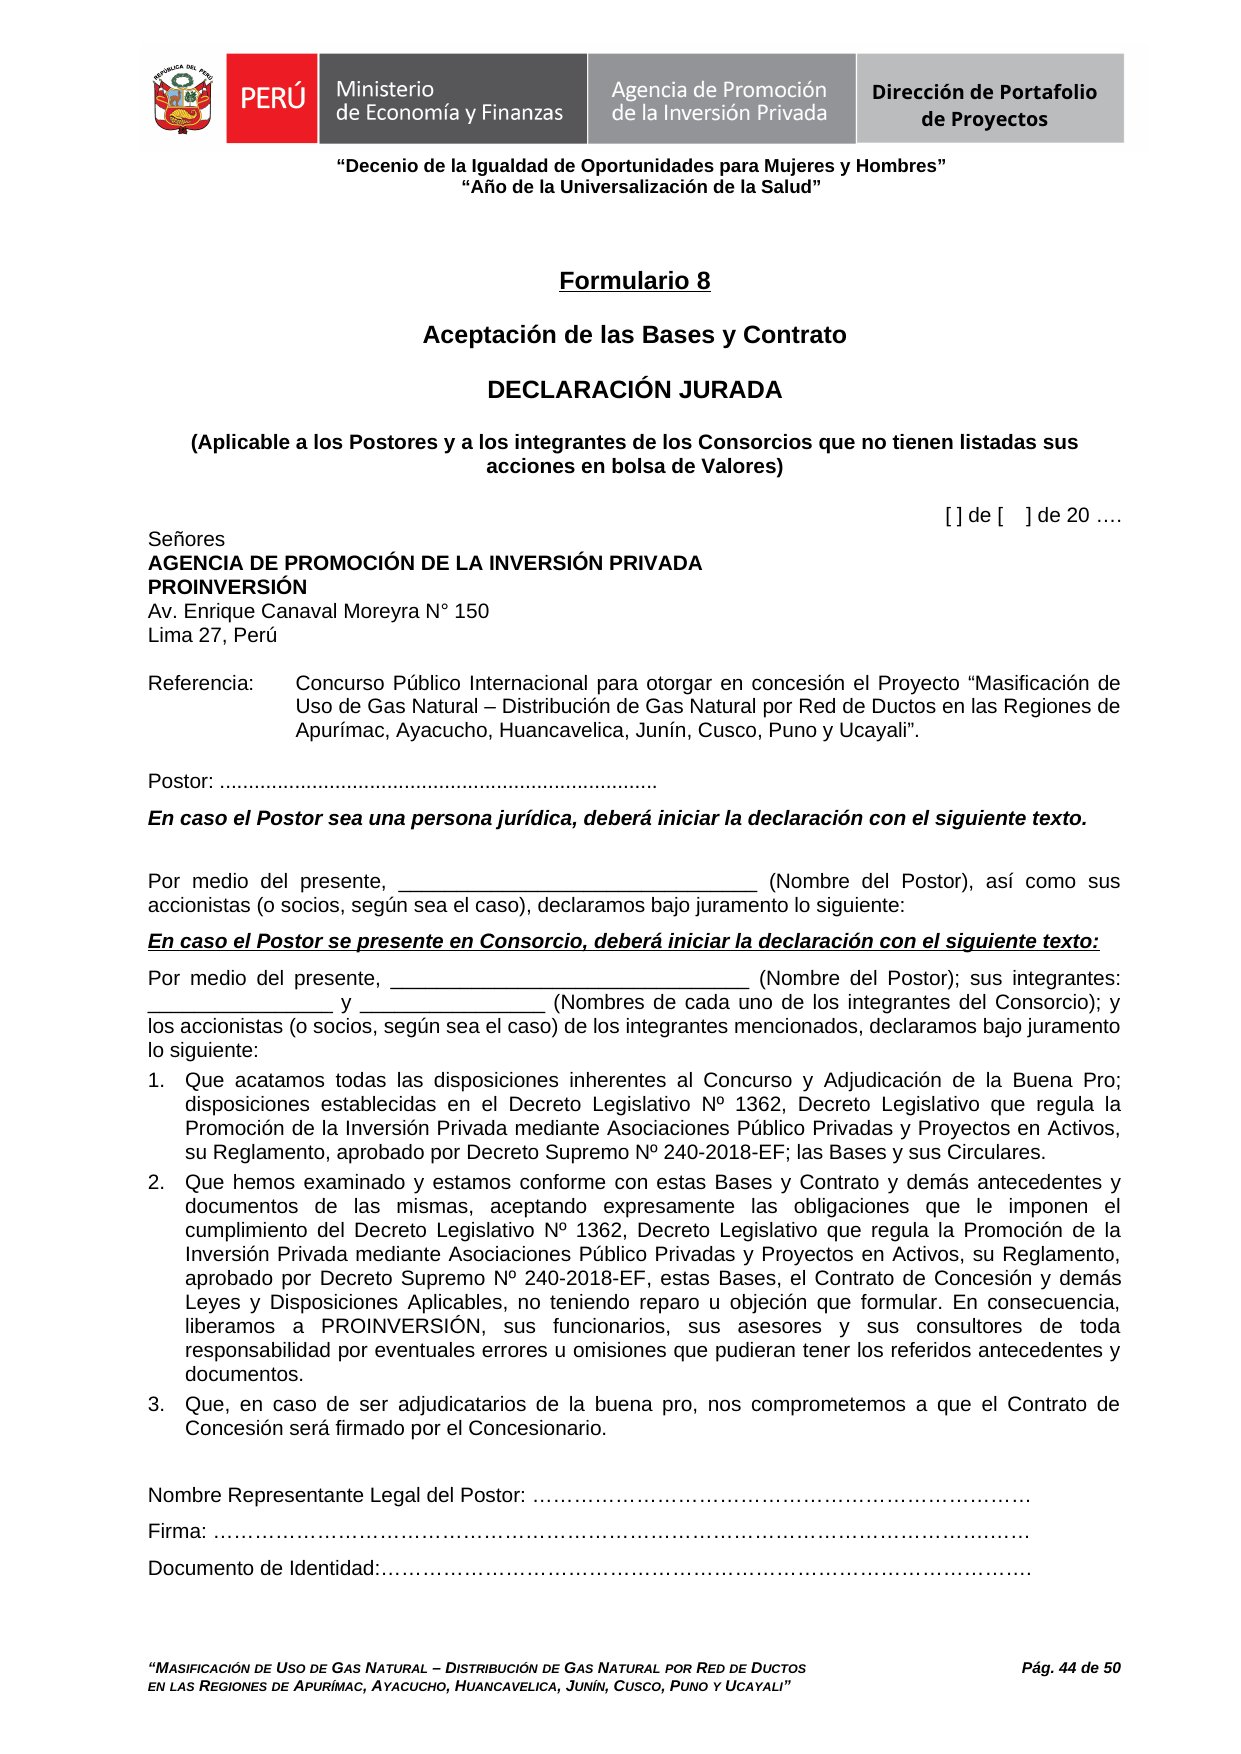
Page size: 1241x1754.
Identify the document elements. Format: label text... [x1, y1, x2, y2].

text Firma: ………………………………………………………………………………………………….…… [148, 1519, 1122, 1543]
text Postor: ............................................................................ [148, 769, 1122, 793]
list Que acatamos todas las disposiciones inherentes al Concurso y Adjudicación de la Buena Pro; disposiciones establecidas en el Decreto Legislativo Nº 1362, Decreto Legislativo que regula la Promoción de la Inversión Privada mediante Asociaciones Público Privadas y Proyectos en Activos, su Reglamento, aprobado por Decreto Supremo Nº 240-2018-EF; las Bases y sus Circulares. [148, 1068, 1122, 1164]
text Documento de Identidad:…………………………………………………………………………………. [148, 1555, 1122, 1579]
text En caso el Postor sea una persona jurídica, deberá iniciar la declaración con el siguiente texto. [148, 806, 1122, 829]
text Nombre Representante Legal del Postor: ……………………………………………………………… [148, 1482, 1122, 1506]
text PROINVERSIÓN [148, 574, 1122, 598]
text [ ] de [ ] de 20 …. [148, 503, 1122, 527]
text Lima 27, Perú [148, 622, 1122, 646]
picture [139, 43, 1149, 151]
text (Aplicable a los Postores y a los integrantes de los Consorcios que no tienen listadas sus acciones en bolsa de Valores) [148, 430, 1122, 478]
text Av. Enrique Canaval Moreyra N° 150 [148, 598, 1122, 622]
subtitle Formulario 8 [148, 266, 1122, 294]
text AGENCIA DE PROMOCIÓN DE LA INVERSIÓN PRIVADA [148, 551, 1122, 574]
text Referencia: Concurso Público Internacional para otorgar en concesión el Proyecto “Masificación de Uso de Gas Natural – Distribución de Gas Natural por Red de Ductos en las Regiones de Apurímac, Ayacucho, Huancavelica, Junín, Cusco, Puno y Ucayali”. [148, 670, 1122, 742]
text DECLARACIÓN JURADA [148, 375, 1122, 403]
text En caso el Postor se presente en Consorcio, deberá iniciar la declaración con el siguiente texto: [148, 929, 1122, 953]
text Por medio del presente, _______________________________ (Nombre del Postor); sus integrantes: ________________ y ________________ (Nombres de cada uno de los integrantes del Consorcio); y los accionistas (o socios, según sea el caso) de los integrantes mencionados, declaramos bajo juramento lo siguiente: [148, 966, 1122, 1062]
text Señores [148, 527, 1122, 551]
text Por medio del presente, _______________________________ (Nombre del Postor), así como sus accionistas (o socios, según sea el caso), declaramos bajo juramento lo siguiente: [148, 869, 1122, 917]
subtitle Aceptación de las Bases y Contrato [148, 319, 1122, 348]
list Que, en caso de ser adjudicatarios de la buena pro, nos comprometemos a que el Contrato de Concesión será firmado por el Concesionario. [148, 1392, 1122, 1440]
list Que hemos examinado y estamos conforme con estas Bases y Contrato y demás antecedentes y documentos de las mismas, aceptando expresamente las obligaciones que le imponen el cumplimiento del Decreto Legislativo Nº 1362, Decreto Legislativo que regula la Promoción de la Inversión Privada mediante Asociaciones Público Privadas y Proyectos en Activos, su Reglamento, aprobado por Decreto Supremo Nº 240-2018-EF, estas Bases, el Contrato de Concesión y demás Leyes y Disposiciones Aplicables, no teniendo reparo u objeción que formular. En consecuencia, liberamos a PROINVERSIÓN, sus funcionarios, sus asesores y sus consultores de toda responsabilidad por eventuales errores u omisiones que pudieran tener los referidos antecedentes y documentos. [148, 1170, 1122, 1386]
